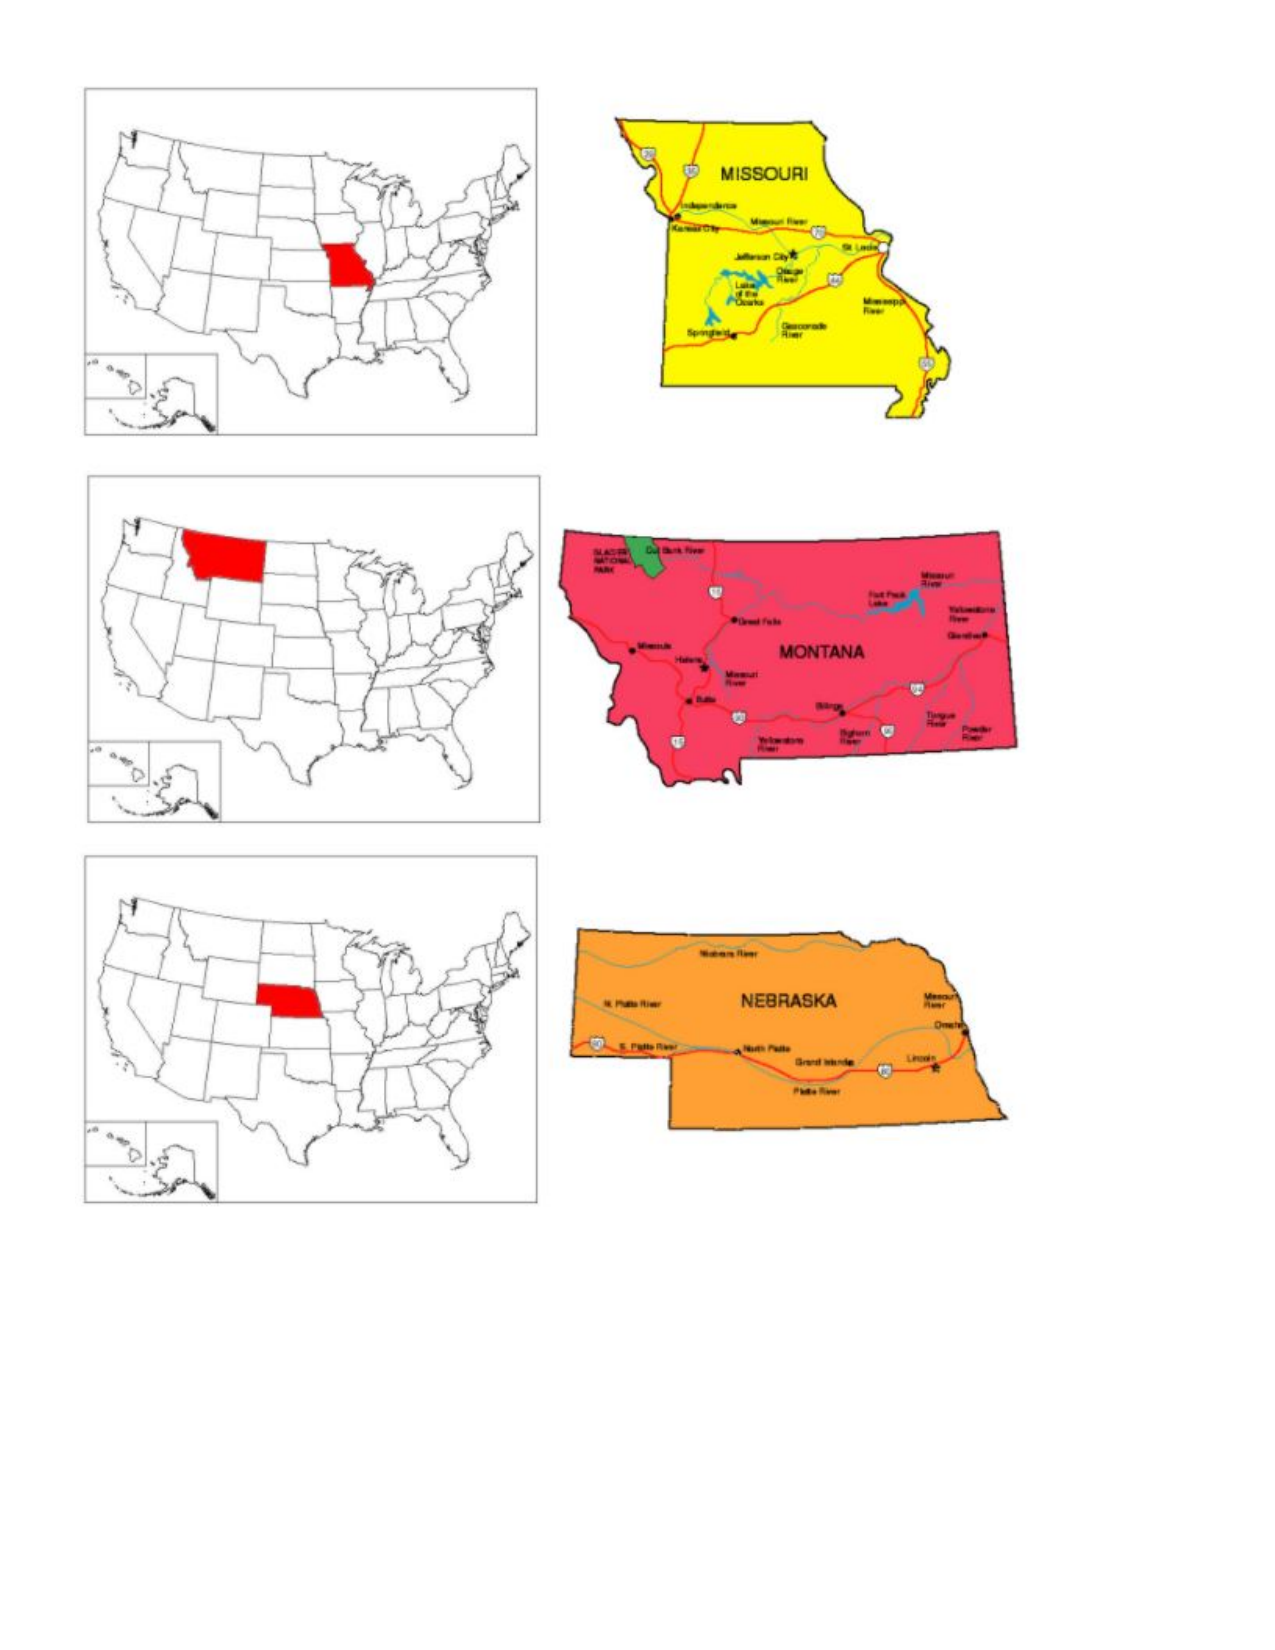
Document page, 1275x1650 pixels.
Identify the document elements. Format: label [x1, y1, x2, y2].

picture [75, 75, 961, 450]
picture [75, 452, 1047, 842]
picture [75, 843, 1035, 1216]
